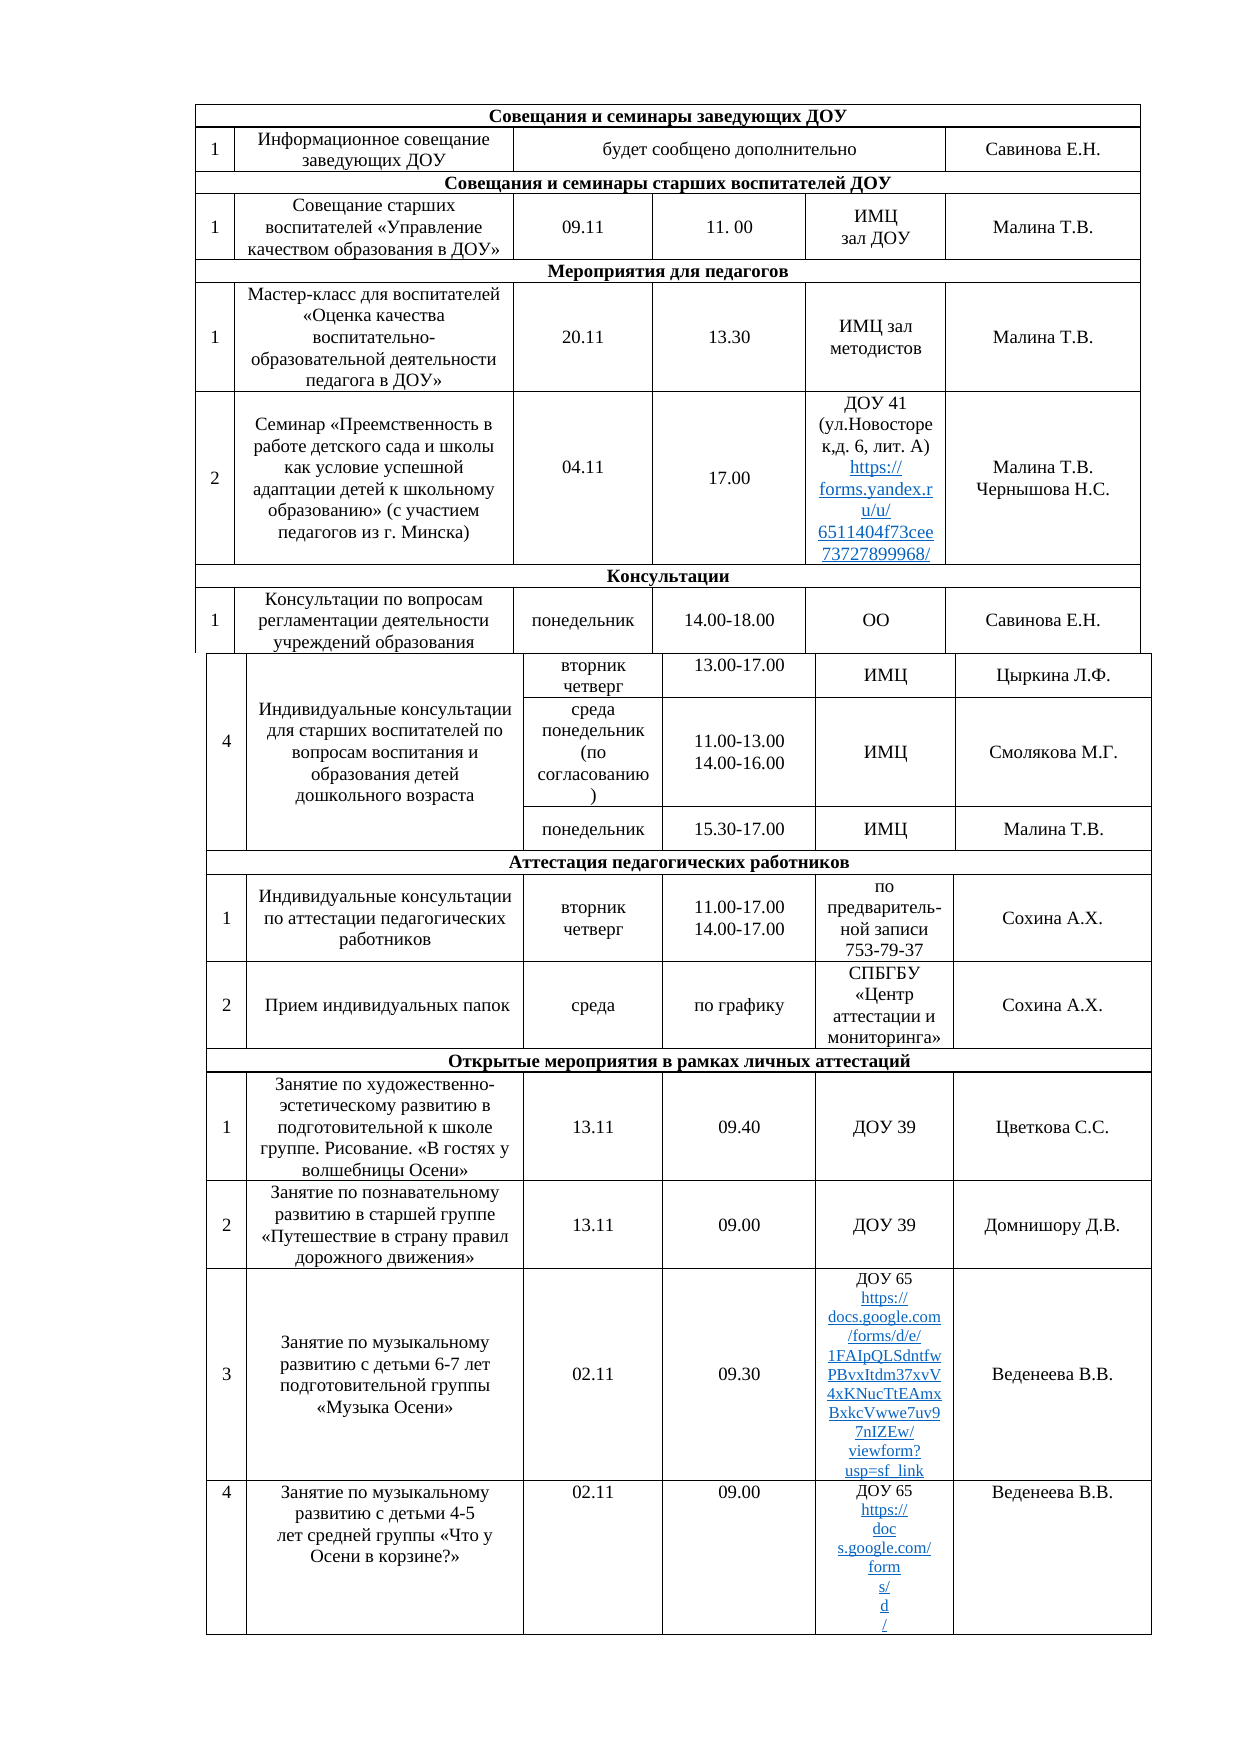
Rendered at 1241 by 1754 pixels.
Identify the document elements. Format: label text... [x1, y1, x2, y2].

table_cell Консультации [196, 565, 1140, 587]
table_header Цыркина Л.Ф. [956, 654, 1151, 697]
table_cell 1 [196, 128, 234, 171]
table_cell 02.11 [524, 1269, 662, 1479]
table_cell 1 [207, 875, 246, 961]
table_cell Консультации по вопросам регламентации деятельности учреждений образования [235, 588, 513, 652]
table_cell Домнишору Д.В. [954, 1181, 1151, 1268]
table_cell Сохина А.Х. [954, 875, 1151, 961]
table_cell 4 [207, 1481, 246, 1634]
table_header Индивидуальные консультации для старших воспитателей по вопросам воспитания и образования детей дошкольного возраста [247, 654, 523, 850]
table_header 4 [207, 654, 246, 850]
table_cell Малина Т.В. [946, 194, 1140, 259]
table_cell Малина Т.В. [956, 807, 1151, 850]
table_cell 2 [196, 392, 234, 564]
table_cell 2 [207, 1181, 246, 1268]
table_header ИМЦ [816, 654, 955, 697]
table_cell Савинова Е.Н. [946, 588, 1140, 652]
table_cell понедельник [524, 807, 662, 850]
table_cell Сохина А.Х. [954, 962, 1151, 1048]
table_cell 09.00 [663, 1481, 815, 1634]
table_cell 09.11 [514, 194, 652, 259]
table_cell Занятие по познавательному развитию в старшей группе «Путешествие в страну правил дорожного движения» [247, 1181, 523, 1268]
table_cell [816, 1481, 953, 1634]
table_cell 11.00-17.00 14.00-17.00 [663, 875, 815, 961]
table_cell среда понедельник (по согласованию) [524, 698, 662, 806]
table_cell ДОУ 39 [816, 1181, 953, 1268]
table_cell Веденеева В.В. [954, 1481, 1151, 1634]
table_cell СПБГБУ «Центр аттестации и мониторинга» [816, 962, 953, 1048]
table_cell 2 [207, 962, 246, 1048]
table_header 13.00-17.00 [663, 654, 815, 697]
table_cell 13.30 [653, 283, 805, 391]
table_cell Семинар «Преемственность в работе детского сада и школы как условие успешной адаптации детей к школьному образованию» (с участием педагогов из г. Минска) [235, 392, 513, 564]
table_cell 1 [207, 1073, 246, 1180]
table_cell 13.11 [524, 1073, 662, 1180]
table_cell ОО [806, 588, 945, 652]
table_cell Информационное совещание заведующих ДОУ [235, 128, 513, 171]
table_cell 3 [207, 1269, 246, 1479]
table_cell Малина Т.В. Чернышова Н.С. [946, 392, 1140, 564]
table_cell 1 [196, 283, 234, 391]
table_cell 1 [196, 194, 234, 259]
table_cell 14.00-18.00 [653, 588, 805, 652]
table_cell 11.00-13.00 14.00-16.00 [663, 698, 815, 806]
table_cell 04.11 [514, 392, 652, 564]
table_cell 11. 00 [653, 194, 805, 259]
table_cell Совещания и семинары старших воспитателей ДОУ [196, 172, 1140, 193]
table_cell среда [524, 962, 662, 1048]
table_cell 09.30 [663, 1269, 815, 1479]
table_cell по графику [663, 962, 815, 1048]
table_cell ДОУ 41 (ул.Новосторек,д. 6, лит. А) https://forms.yandex.ru/u/6511404f73cee73727899968/ [806, 392, 945, 564]
table_cell 09.40 [663, 1073, 815, 1180]
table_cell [247, 1481, 523, 1634]
table_cell 02.11 [524, 1481, 662, 1634]
table_cell 13.11 [524, 1181, 662, 1268]
table_cell Индивидуальные консультации по аттестации педагогических работников [247, 875, 523, 961]
table_header Совещания и семинары заведующих ДОУ [196, 105, 1140, 126]
table_cell понедельник [514, 588, 652, 652]
table_header вторник четверг [524, 654, 662, 697]
table_cell Занятие по музыкальному развитию с детьми 6-7 лет подготовительной группы «Музыка Осени» [247, 1269, 523, 1479]
table_cell ИМЦ [816, 807, 955, 850]
table_cell Аттестация педагогических работников [207, 851, 1151, 873]
table_cell 20.11 [514, 283, 652, 391]
table_cell 09.00 [663, 1181, 815, 1268]
table_cell Мастер-класс для воспитателей «Оценка качества воспитательно-образовательной деятельности педагога в ДОУ» [235, 283, 513, 391]
table_cell Малина Т.В. [946, 283, 1140, 391]
table_cell Прием индивидуальных папок [247, 962, 523, 1048]
table_cell Занятие по художественно- эстетическому развитию в подготовительной к школе группе. Рисование. «В гостях у волшебницы Осени» [247, 1073, 523, 1180]
table_cell Совещание старших воспитателей «Управление качеством образования в ДОУ» [235, 194, 513, 259]
table_cell вторник четверг [524, 875, 662, 961]
table_cell ДОУ 39 [816, 1073, 953, 1180]
table_cell Мероприятия для педагогов [196, 260, 1140, 282]
table_cell по предваритель-ной записи 753-79-37 [816, 875, 953, 961]
table_cell 15.30-17.00 [663, 807, 815, 850]
table_cell ИМЦ [816, 698, 955, 806]
table_cell ДОУ 65 https://docs.google.com/forms/d/e/1FAIpQLSdntfwPBvxItdm37xvV4xKNucTtEAmxBxkcVwwe7uv97nIZEw/viewform?usp=sf_link [816, 1269, 953, 1479]
table_cell Открытые мероприятия в рамках личных аттестаций [207, 1049, 1151, 1071]
table_cell 1 [196, 588, 234, 652]
table_cell Смолякова М.Г. [956, 698, 1151, 806]
table_cell Цветкова С.С. [954, 1073, 1151, 1180]
table_cell 17.00 [653, 392, 805, 564]
table_cell ИМЦ зал ДОУ [806, 194, 945, 259]
table_cell Веденеева В.В. [954, 1269, 1151, 1479]
table_cell ИМЦ зал методистов [806, 283, 945, 391]
table_cell Савинова Е.Н. [946, 128, 1140, 171]
table_cell будет сообщено дополнительно [514, 128, 945, 171]
